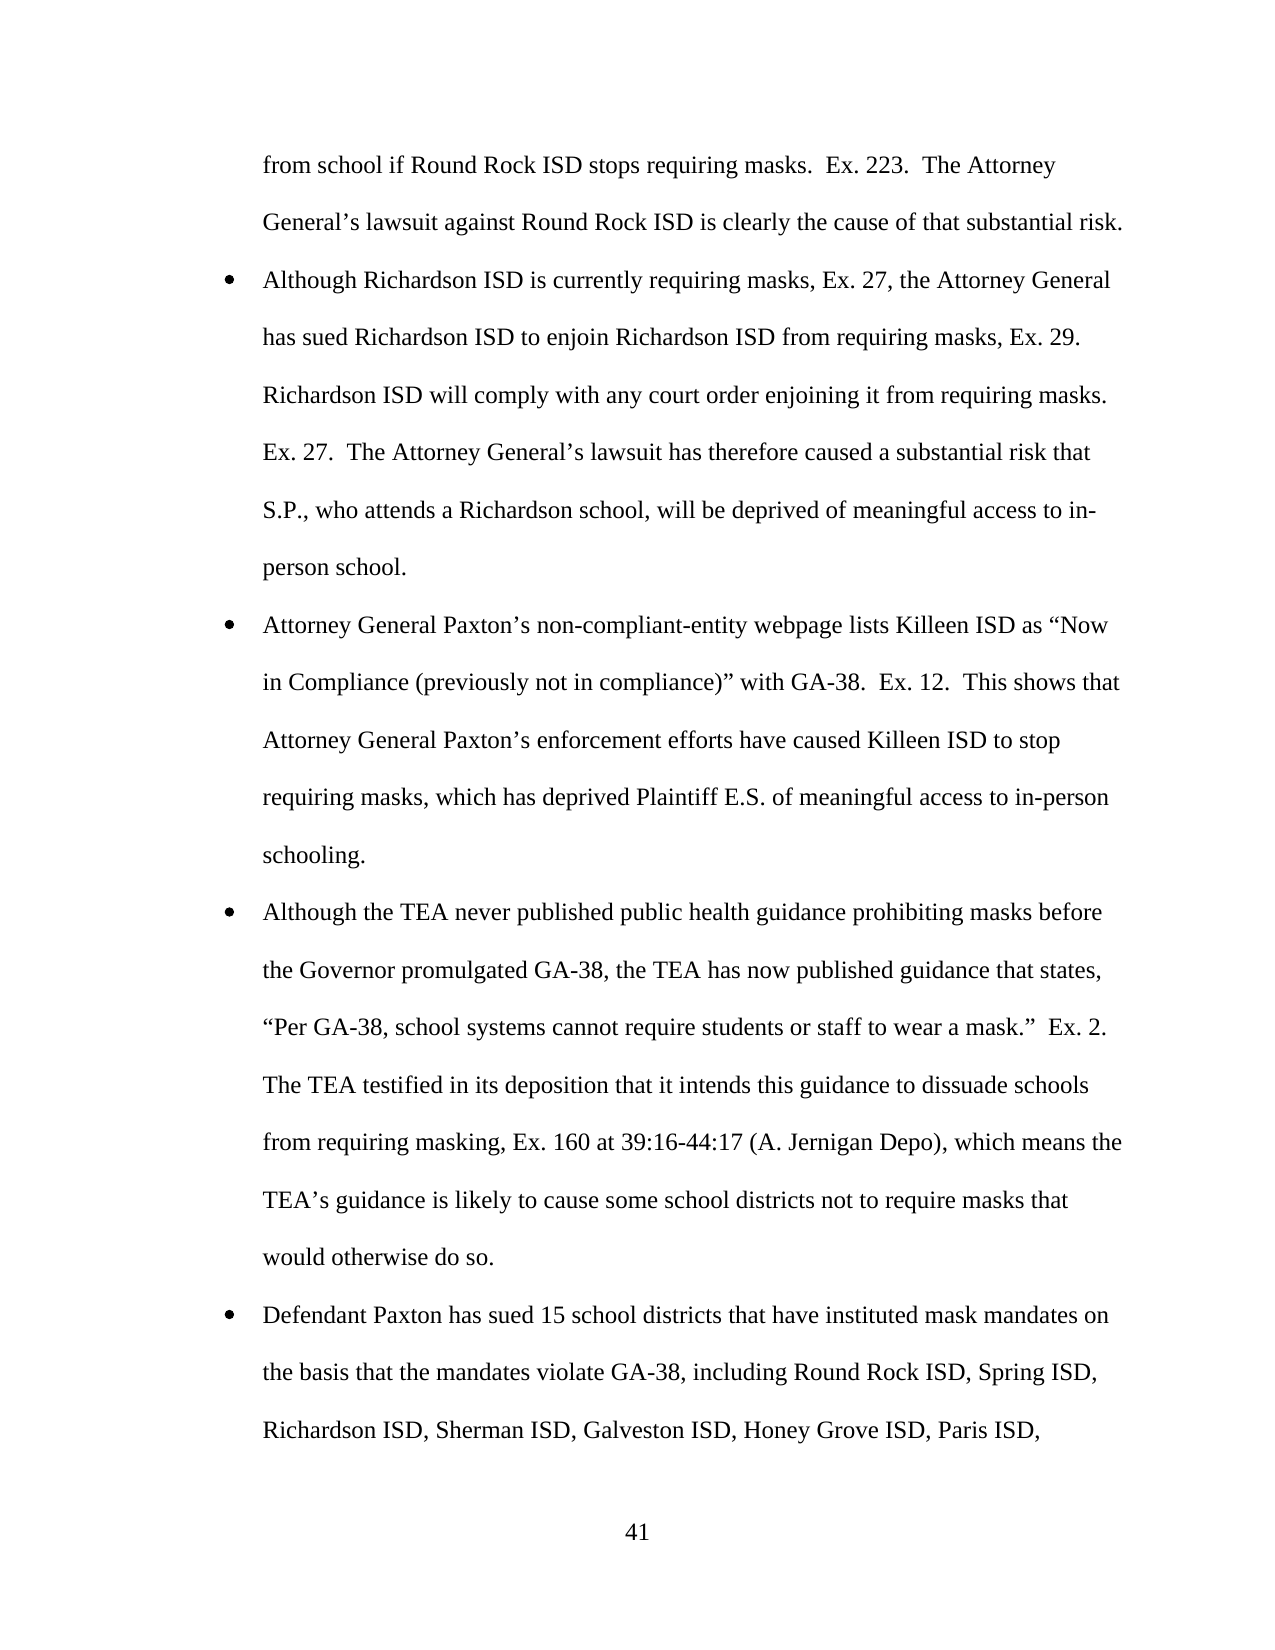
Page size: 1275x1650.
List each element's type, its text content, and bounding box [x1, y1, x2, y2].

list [225, 150, 1125, 236]
list Although the TEA never published public health guidance prohibiting masks before the Governor promulgated GA-38, the TEA has now published guidance that states, “Per GA-38, school systems cannot require students or staff to wear a mask.” Ex. 2. The TEA testified in its deposition that it intends this guidance to dissuade schools from requiring masking, Ex. 160 at 39:16-44:17 (A. Jernigan Depo), which means the TEA’s guidance is likely to cause some school districts not to require masks that would otherwise do so. [225, 897, 1125, 1271]
list Although Richardson ISD is currently requiring masks, Ex. 27, the Attorney General has sued Richardson ISD to enjoin Richardson ISD from requiring masks, Ex. 29. Richardson ISD will comply with any court order enjoining it from requiring masks. Ex. 27. The Attorney General’s lawsuit has therefore caused a substantial risk that S.P., who attends a Richardson school, will be deprived of meaningful access to in-person school. [225, 265, 1125, 581]
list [225, 1300, 1125, 1444]
list Attorney General Paxton’s non-compliant-entity webpage lists Killeen ISD as “Now in Compliance (previously not in compliance)” with GA-38. Ex. 12. This shows that Attorney General Paxton’s enforcement efforts have caused Killeen ISD to stop requiring masks, which has deprived Plaintiff E.S. of meaningful access to in-person schooling. [225, 610, 1125, 869]
